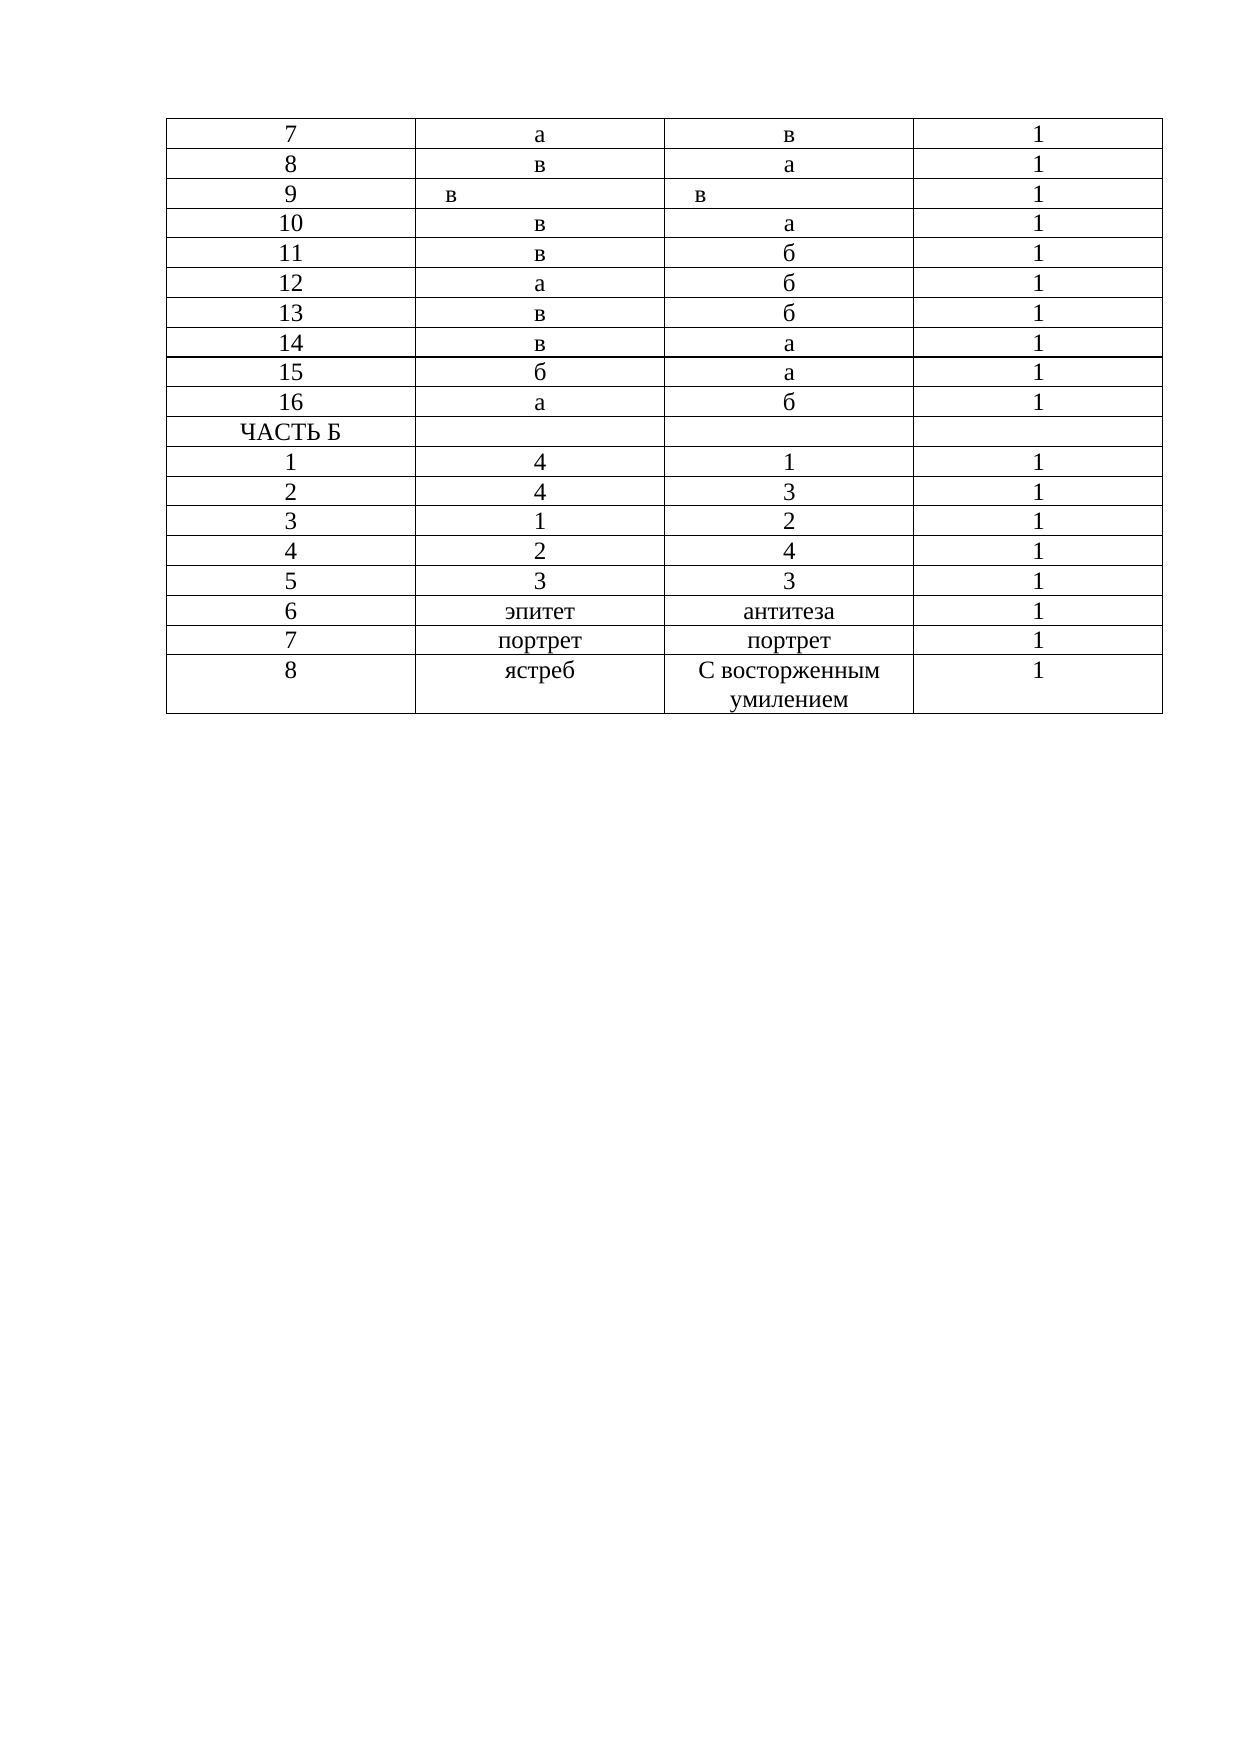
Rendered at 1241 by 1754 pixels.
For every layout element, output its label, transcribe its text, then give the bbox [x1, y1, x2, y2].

table_cell 3 [665, 566, 913, 595]
table_cell а [416, 387, 664, 416]
table_cell ястреб [416, 655, 664, 713]
table_cell а [416, 119, 664, 148]
table_cell 2 [167, 477, 415, 505]
table_cell 1 [914, 268, 1162, 297]
table_cell 1 [914, 298, 1162, 327]
table_cell 1 [914, 149, 1162, 178]
table_cell 1 [914, 358, 1162, 386]
table_cell 1 [914, 238, 1162, 267]
table_cell 1 [914, 626, 1162, 654]
table_cell портрет [416, 626, 664, 654]
table_cell 1 [914, 566, 1162, 595]
table_cell б [665, 298, 913, 327]
table_cell 1 [914, 179, 1162, 207]
table_cell в [665, 119, 913, 148]
table_cell 1 [416, 506, 664, 535]
table_cell 8 [167, 655, 415, 713]
table_cell 4 [665, 536, 913, 565]
table_cell в [416, 298, 664, 327]
table_cell в [416, 179, 664, 207]
table_cell 13 [167, 298, 415, 327]
table_cell 9 [167, 179, 415, 207]
table_cell 1 [914, 447, 1162, 476]
table_cell 4 [416, 477, 664, 505]
table_cell 1 [665, 447, 913, 476]
table_cell а [665, 149, 913, 178]
table_cell а [665, 209, 913, 237]
table_cell 15 [167, 358, 415, 386]
table_cell 4 [167, 536, 415, 565]
table_cell [914, 417, 1162, 446]
table_cell [665, 417, 913, 446]
table_cell б [416, 358, 664, 386]
table_cell б [665, 387, 913, 416]
table_cell 1 [914, 209, 1162, 237]
table_cell 1 [914, 506, 1162, 535]
table_cell 1 [914, 477, 1162, 505]
table_cell 7 [167, 626, 415, 654]
table_cell 6 [167, 596, 415, 624]
table_cell а [416, 268, 664, 297]
table_cell 3 [665, 477, 913, 505]
table_cell 1 [914, 536, 1162, 565]
table_cell 1 [914, 655, 1162, 713]
table_cell 11 [167, 238, 415, 267]
table_cell ЧАСТЬ Б [167, 417, 415, 446]
table_cell 12 [167, 268, 415, 297]
table_cell 1 [914, 328, 1162, 356]
table_cell в [665, 179, 913, 207]
table_cell в [416, 328, 664, 356]
table_cell 8 [167, 149, 415, 178]
table_cell портрет [665, 626, 913, 654]
table_cell [416, 417, 664, 446]
table_cell 1 [167, 447, 415, 476]
table_cell 14 [167, 328, 415, 356]
table_cell эпитет [416, 596, 664, 624]
table_cell в [416, 149, 664, 178]
table_cell а [665, 358, 913, 386]
table_cell б [665, 268, 913, 297]
table_cell 4 [416, 447, 664, 476]
table_cell 1 [914, 387, 1162, 416]
table_cell 2 [665, 506, 913, 535]
table_cell в [416, 209, 664, 237]
table_cell 3 [416, 566, 664, 595]
table_cell 16 [167, 387, 415, 416]
table_cell 7 [167, 119, 415, 148]
table_cell 5 [167, 566, 415, 595]
table_cell 10 [167, 209, 415, 237]
table_cell в [416, 238, 664, 267]
table_cell 3 [167, 506, 415, 535]
table_cell 2 [416, 536, 664, 565]
table_cell б [665, 238, 913, 267]
table_cell антитеза [665, 596, 913, 624]
table_cell 1 [914, 596, 1162, 624]
table_cell а [665, 328, 913, 356]
table_cell 1 [914, 119, 1162, 148]
table_cell С восторженным умилением [665, 655, 913, 713]
